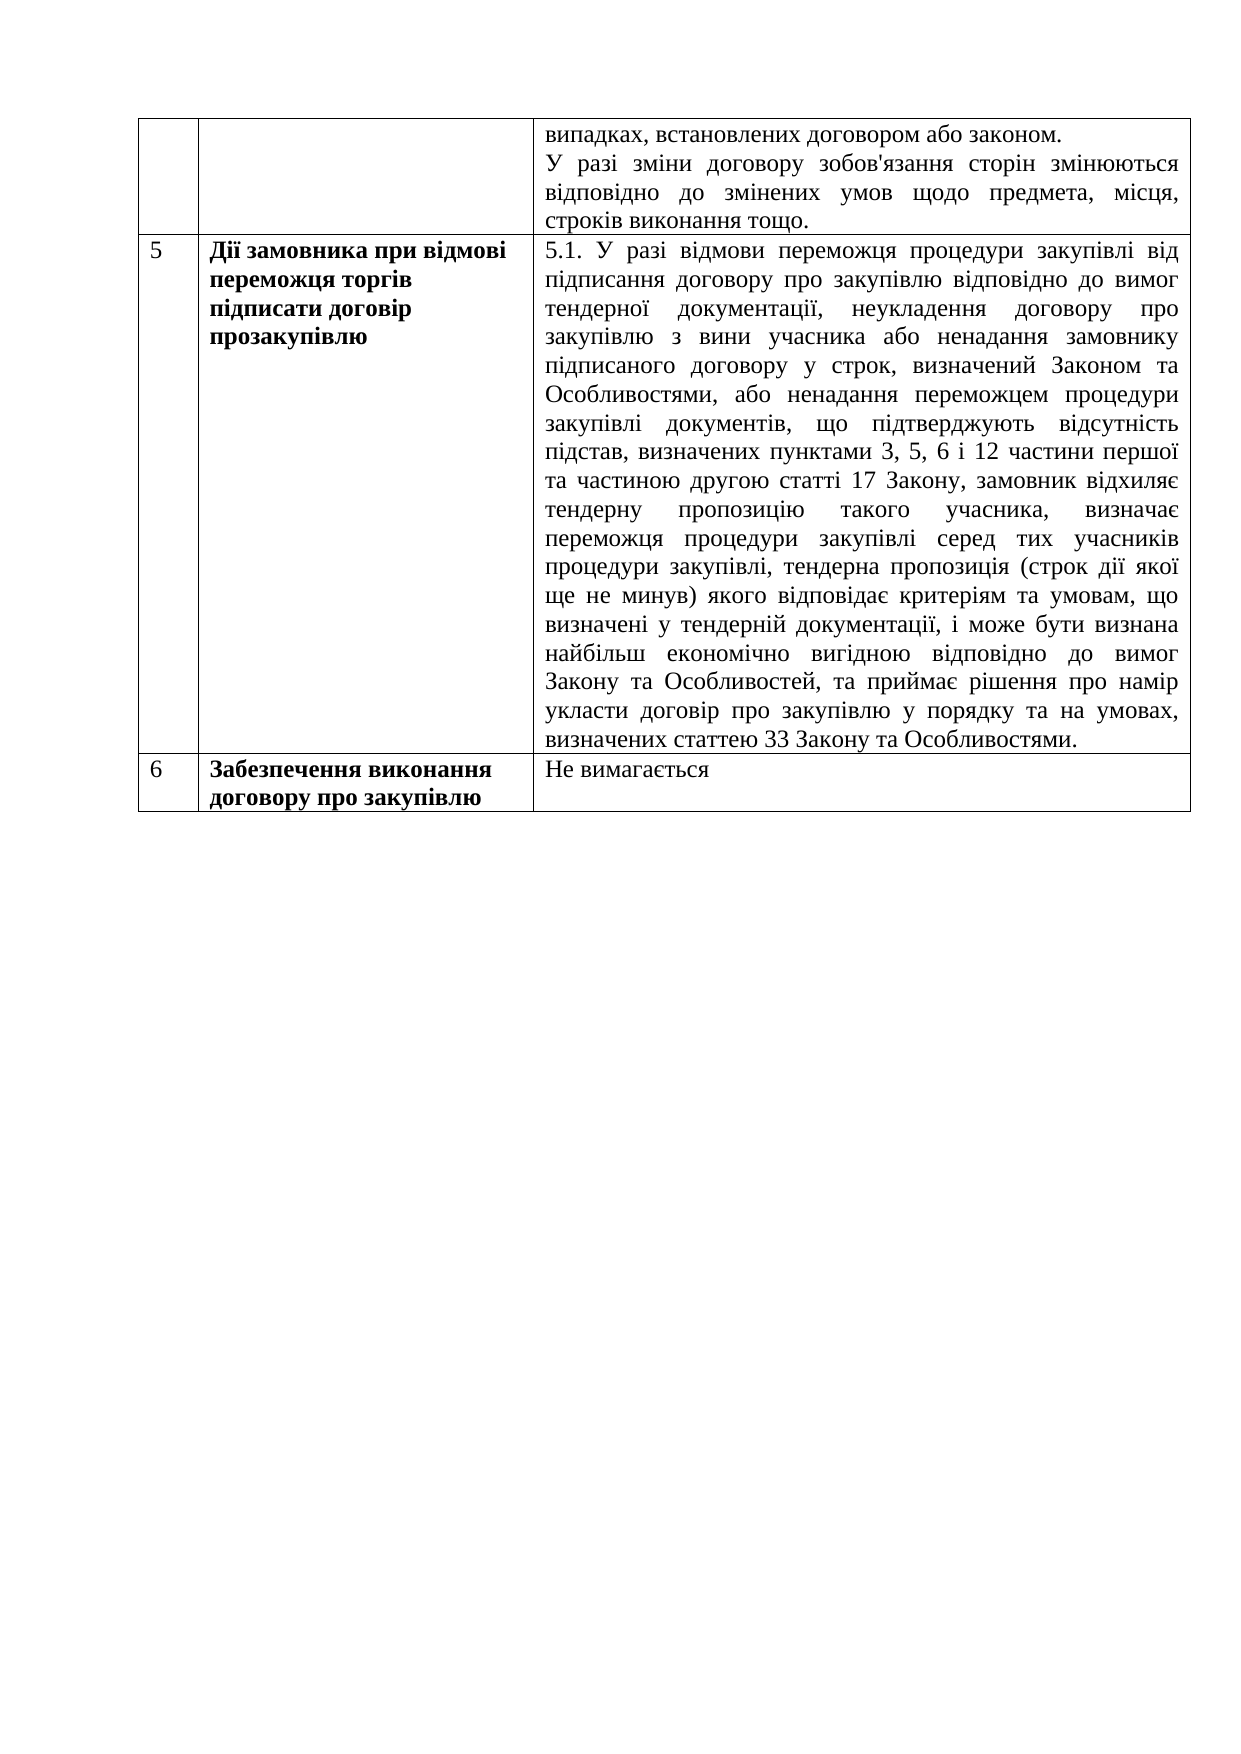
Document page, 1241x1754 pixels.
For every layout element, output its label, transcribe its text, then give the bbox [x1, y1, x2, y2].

table_cell Забезпечення виконання договору про закупівлю [199, 754, 533, 811]
table_cell 5 [139, 235, 198, 753]
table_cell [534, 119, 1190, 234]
table_cell Не вимагається [534, 754, 1190, 811]
table_cell Дії замовника при відмові переможця торгів підписати договір прозакупівлю [199, 235, 533, 753]
table_cell 6 [139, 754, 198, 811]
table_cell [199, 119, 533, 234]
table_cell 4 [139, 119, 198, 234]
table_cell 5.1. У разі відмови переможця процедури закупівлі від підписання договору про закупівлю відповідно до вимог тендерної документації, неукладення договору про закупівлю з вини учасника або ненадання замовнику підписаного договору у строк, визначений Законом та Особливостями, або ненадання переможцем процедури закупівлі документів, що підтверджують відсутність підстав, визначених пунктами 3, 5, 6 і 12 частини першої та частиною другою статті 17 Закону, замовник відхиляє тендерну пропозицію такого учасника, визначає переможця процедури закупівлі серед тих учасників процедури закупівлі, тендерна пропозиція (строк дії якої ще не минув) якого відповідає критеріям та умовам, що визначені у тендерній документації, і може бути визнана найбільш економічно вигідною відповідно до вимог Закону та Особливостей, та приймає рішення про намір укласти договір про закупівлю у порядку та на умовах, визначених статтею 33 Закону та Особливостями. [534, 235, 1190, 753]
